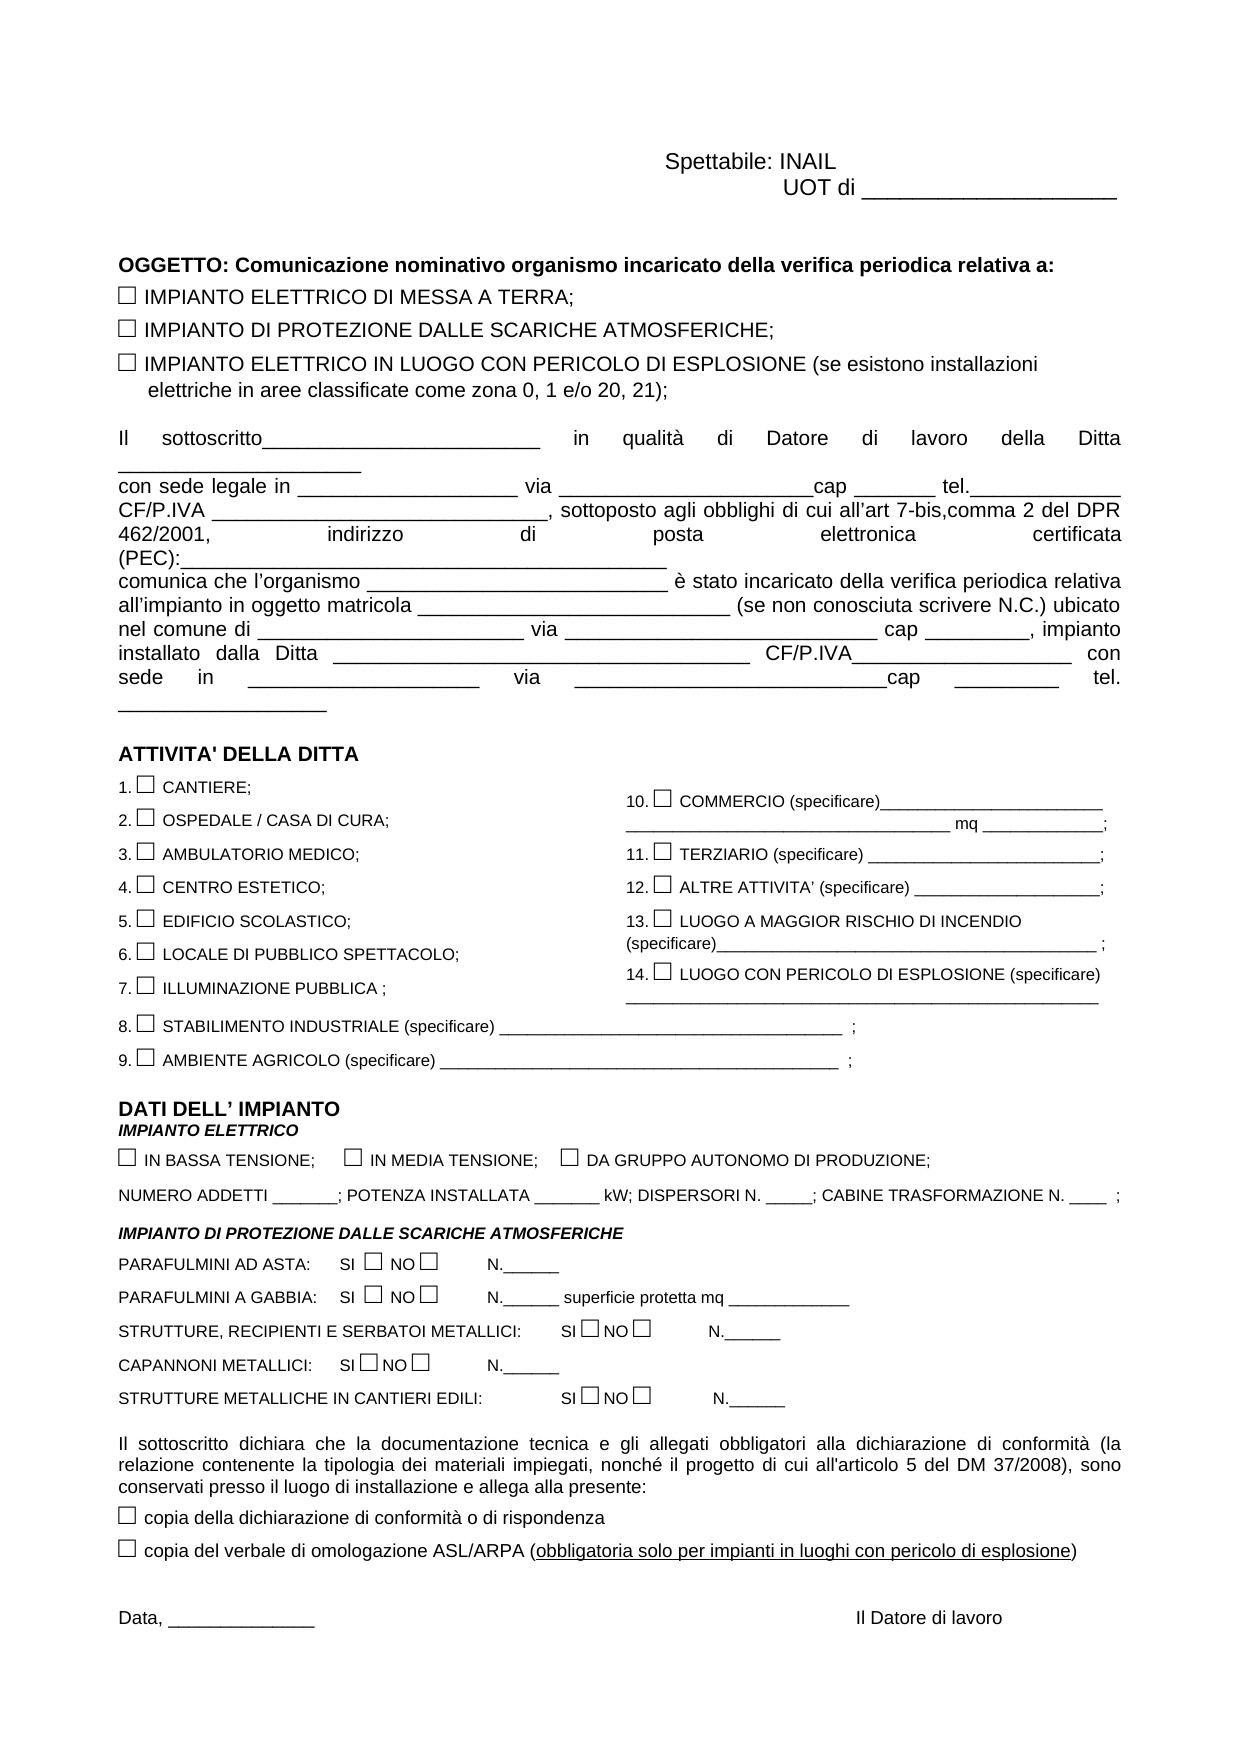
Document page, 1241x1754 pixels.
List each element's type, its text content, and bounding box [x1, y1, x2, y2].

text Il sottoscritto dichiara che la documentazione tecnica e gli allegati obbligatori alla dichiarazione di conformità (la relazione contenente la tipologia dei materiali impiegati, nonché il progetto di cui all'articolo 5 del DM 37/2008), sono conservati presso il luogo di installazione e allega alla presente: [118, 1432, 1122, 1497]
table_header ATTIVITA' DELLA DITTA 1. □ CANTIERE; 2. □ OSPEDALE / CASA DI CURA; 3. □ AMBULATORIO MEDICO; 4. □ CENTRO ESTETICO; 5. □ EDIFICIO SCOLASTICO; 6. □ LOCALE DI PUBBLICO SPETTACOLO; 7. □ ILLUMINAZIONE PUBBLICA ; [107, 742, 614, 1005]
text Data, ______________ Il Datore di lavoro [118, 1607, 1122, 1629]
text □ IMPIANTO ELETTRICO IN LUOGO CON PERICOLO DI ESPLOSIONE (se esistono installazioni elettriche in aree classificate come zona 0, 1 e/o 20, 21); [118, 344, 1122, 402]
text Spettabile: INAIL [664, 148, 1122, 174]
text DATI DELL’ IMPIANTO [118, 1096, 1122, 1120]
text STRUTTURE, RECIPIENTI E SERBATOI METALLICI: SI □ NO □ N.______ [118, 1310, 1122, 1344]
text comunica che l’organismo __________________________ è stato incaricato della verifica periodica relativa all’impianto in oggetto matricola ___________________________ (se non conosciuta scrivere N.C.) ubicato nel comune di _______________________ via ___________________________ cap _________, impianto installato dalla Ditta ____________________________________ CF/P.IVA___________________ con sede in ____________________ via ___________________________cap _________ tel. __________________ [118, 569, 1122, 713]
text □ copia della dichiarazione di conformità o di rispondenza [118, 1497, 1122, 1531]
text 8. □ STABILIMENTO INDUSTRIALE (specificare) _____________________________________ ; [118, 1005, 1122, 1039]
text NUMERO ADDETTI _______; POTENZA INSTALLATA _______ kW; DISPERSORI N. _____; CABINE TRASFORMAZIONE N. ____ ; [118, 1186, 1122, 1205]
text □ copia del verbale di omologazione ASL/ARPA (obbligatoria solo per impianti in luoghi con pericolo di esplosione) [118, 1531, 1122, 1564]
text CAPANNONI METALLICI: SI □ NO □ N.______ [118, 1344, 1122, 1377]
text IMPIANTO ELETTRICO [118, 1120, 1122, 1139]
text con sede legale in ___________________ via ______________________cap _______ tel._____________ CF/P.IVA _____________________________, sottoposto agli obblighi di cui all’art 7-bis,comma 2 del DPR 462/2001, indirizzo di posta elettronica certificata (PEC):__________________________________________ [118, 473, 1122, 569]
text □ IMPIANTO DI PROTEZIONE DALLE SCARICHE ATMOSFERICHE; [118, 311, 1122, 344]
table_header 10. □ COMMERCIO (specificare)________________________ ___________________________________ mq _____________; 11. □ TERZIARIO (specificare) _________________________; 12. □ ALTRE ATTIVITA’ (specificare) ____________________; 13. □ LUOGO A MAGGIOR RISCHIO DI INCENDIO (specificare)_________________________________________ ; 14. □ LUOGO CON PERICOLO DI ESPLOSIONE (specificare) ___________________________________________________ [615, 742, 1122, 1005]
text 9. □ AMBIENTE AGRICOLO (specificare) ___________________________________________ ; [118, 1039, 1122, 1072]
text PARAFULMINI A GABBIA: SI □ NO □ N.______ superficie protetta mq _____________ [118, 1277, 1122, 1310]
text □ IMPIANTO ELETTRICO DI MESSA A TERRA; [118, 277, 1122, 311]
text IMPIANTO DI PROTEZIONE DALLE SCARICHE ATMOSFERICHE [118, 1224, 1122, 1243]
text Il sottoscritto________________________ in qualità di Datore di lavoro della Ditta _____________________ [118, 426, 1122, 473]
text OGGETTO: Comunicazione nominativo organismo incaricato della verifica periodica relativa a: [118, 253, 1122, 277]
text □ IN BASSA TENSIONE; □ IN MEDIA TENSIONE; □ DA GRUPPO AUTONOMO DI PRODUZIONE; [118, 1139, 1122, 1173]
text STRUTTURE METALLICHE IN CANTIERI EDILI: SI □ NO □ N.______ [118, 1377, 1122, 1411]
text PARAFULMINI AD ASTA: SI □ NO □ N.______ [118, 1243, 1122, 1277]
text UOT di ____________________ [783, 174, 1122, 200]
